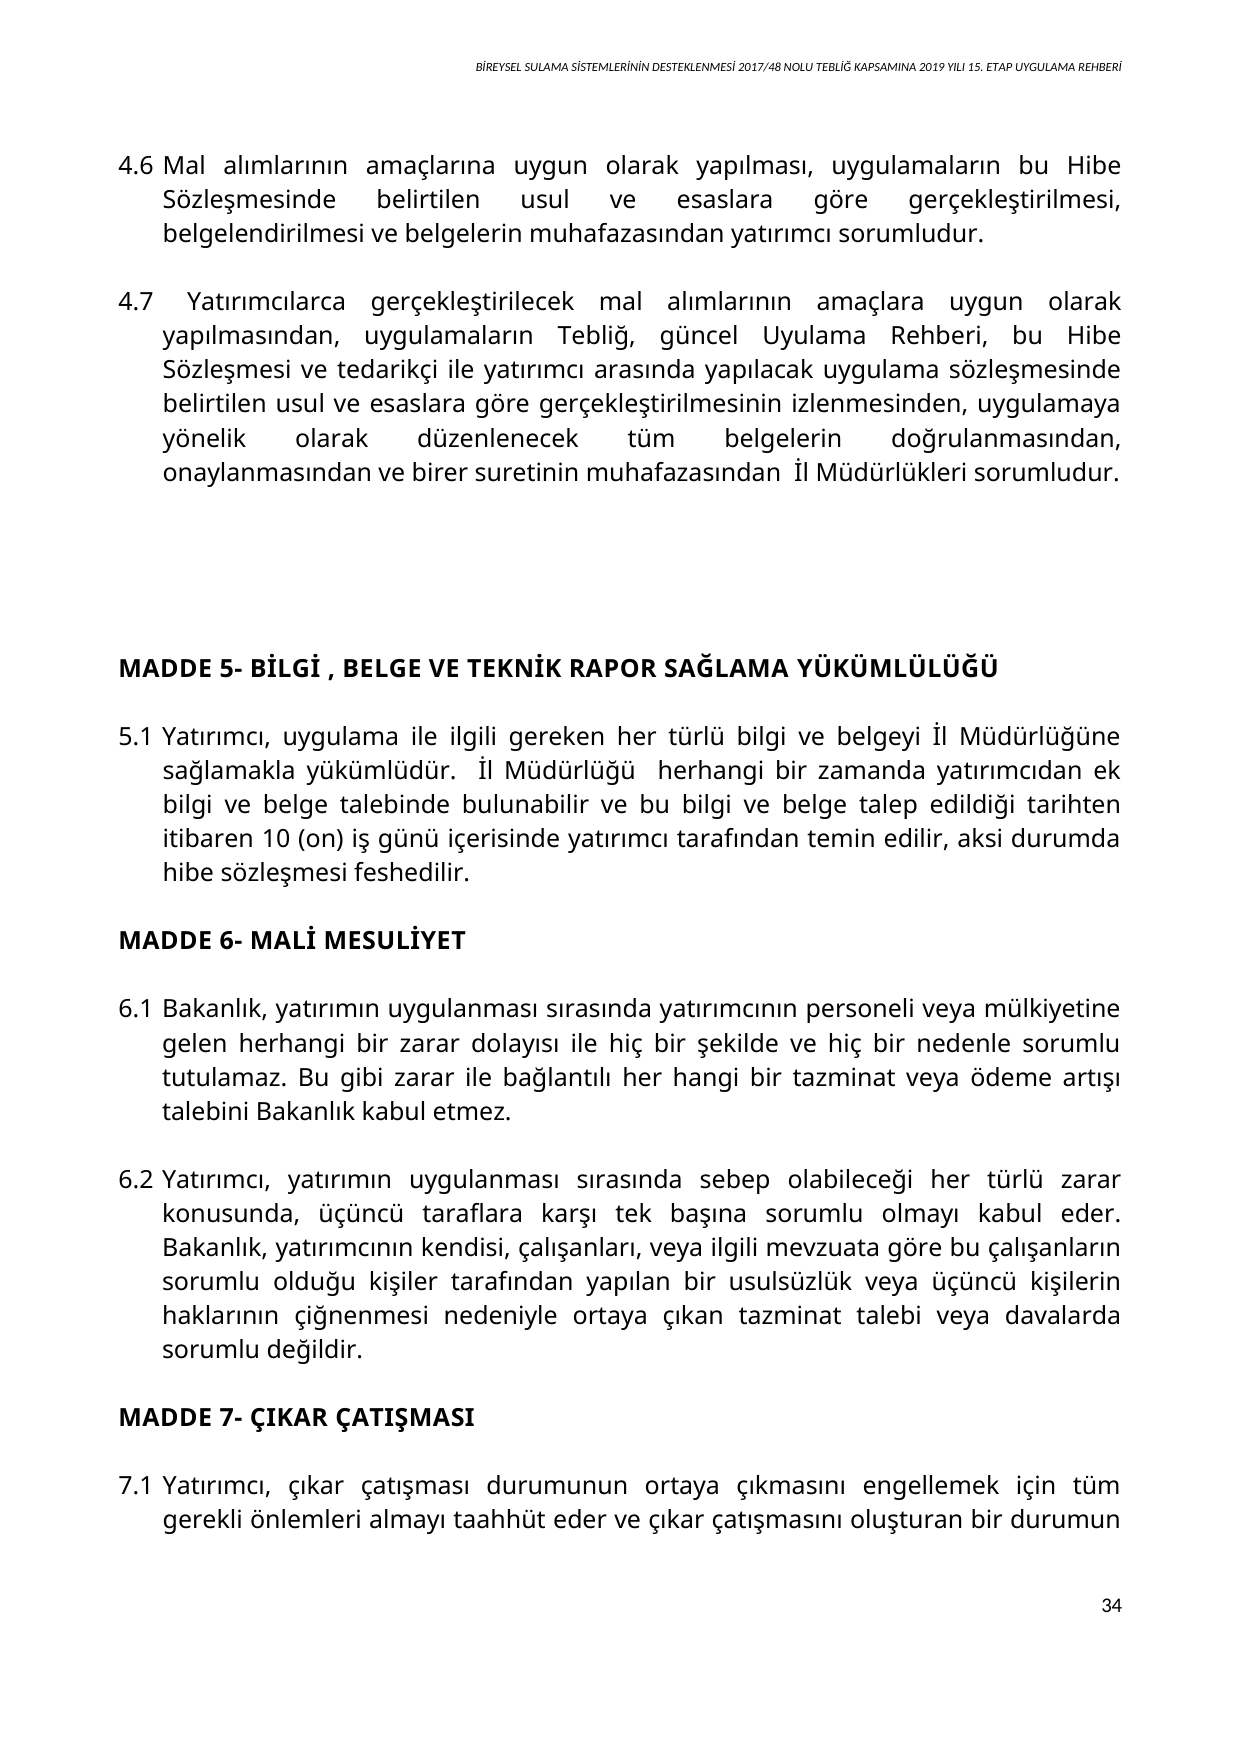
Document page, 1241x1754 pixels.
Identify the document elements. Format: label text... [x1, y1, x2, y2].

subtitle MADDE 5- BİLGİ , BELGE VE TEKNİK RAPOR SAĞLAMA YÜKÜMLÜLÜĞÜ [118, 651, 1122, 684]
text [118, 1468, 1122, 1536]
list Yatırımcılarca gerçekleştirilecek mal alımlarının amaçlara uygun olarak yapılmasından, uygulamaların Tebliğ, güncel Uyulama Rehberi, bu Hibe Sözleşmesi ve tedarikçi ile yatırımcı arasında yapılacak uygulama sözleşmesinde belirtilen usul ve esaslara göre gerçekleştirilmesinin izlenmesinden, uygulamaya yönelik olarak düzenlenecek tüm belgelerin doğrulanmasından, onaylanmasından ve birer suretinin muhafazasından İl Müdürlükleri sorumludur. [118, 284, 1122, 488]
list Yatırımcı, uygulama ile ilgili gereken her türlü bilgi ve belgeyi İl Müdürlüğüne sağlamakla yükümlüdür. İl Müdürlüğü herhangi bir zamanda yatırımcıdan ek bilgi ve belge talebinde bulunabilir ve bu bilgi ve belge talep edildiği tarihten itibaren 10 (on) iş günü içerisinde yatırımcı tarafından temin edilir, aksi durumda hibe sözleşmesi feshedilir. [118, 719, 1122, 889]
list Bakanlık, yatırımın uygulanması sırasında yatırımcının personeli veya mülkiyetine gelen herhangi bir zarar dolayısı ile hiç bir şekilde ve hiç bir nedenle sorumlu tutulamaz. Bu gibi zarar ile bağlantılı her hangi bir tazminat veya ödeme artışı talebini Bakanlık kabul etmez. [118, 991, 1122, 1127]
list Yatırımcı, yatırımın uygulanması sırasında sebep olabileceği her türlü zarar konusunda, üçüncü taraflara karşı tek başına sorumlu olmayı kabul eder. Bakanlık, yatırımcının kendisi, çalışanları, veya ilgili mevzuata göre bu çalışanların sorumlu olduğu kişiler tarafından yapılan bir usulsüzlük veya üçüncü kişilerin haklarının çiğnenmesi nedeniyle ortaya çıkan tazminat talebi veya davalarda sorumlu değildir. [118, 1161, 1122, 1366]
subtitle MADDE 7- ÇIKAR ÇATIŞMASI [118, 1400, 1122, 1434]
subtitle MADDE 6- MALİ MESULİYET [118, 923, 1122, 957]
list Mal alımlarının amaçlarına uygun olarak yapılması, uygulamaların bu Hibe Sözleşmesinde belirtilen usul ve esaslara göre gerçekleştirilmesi, belgelendirilmesi ve belgelerin muhafazasından yatırımcı sorumludur. [118, 148, 1122, 250]
